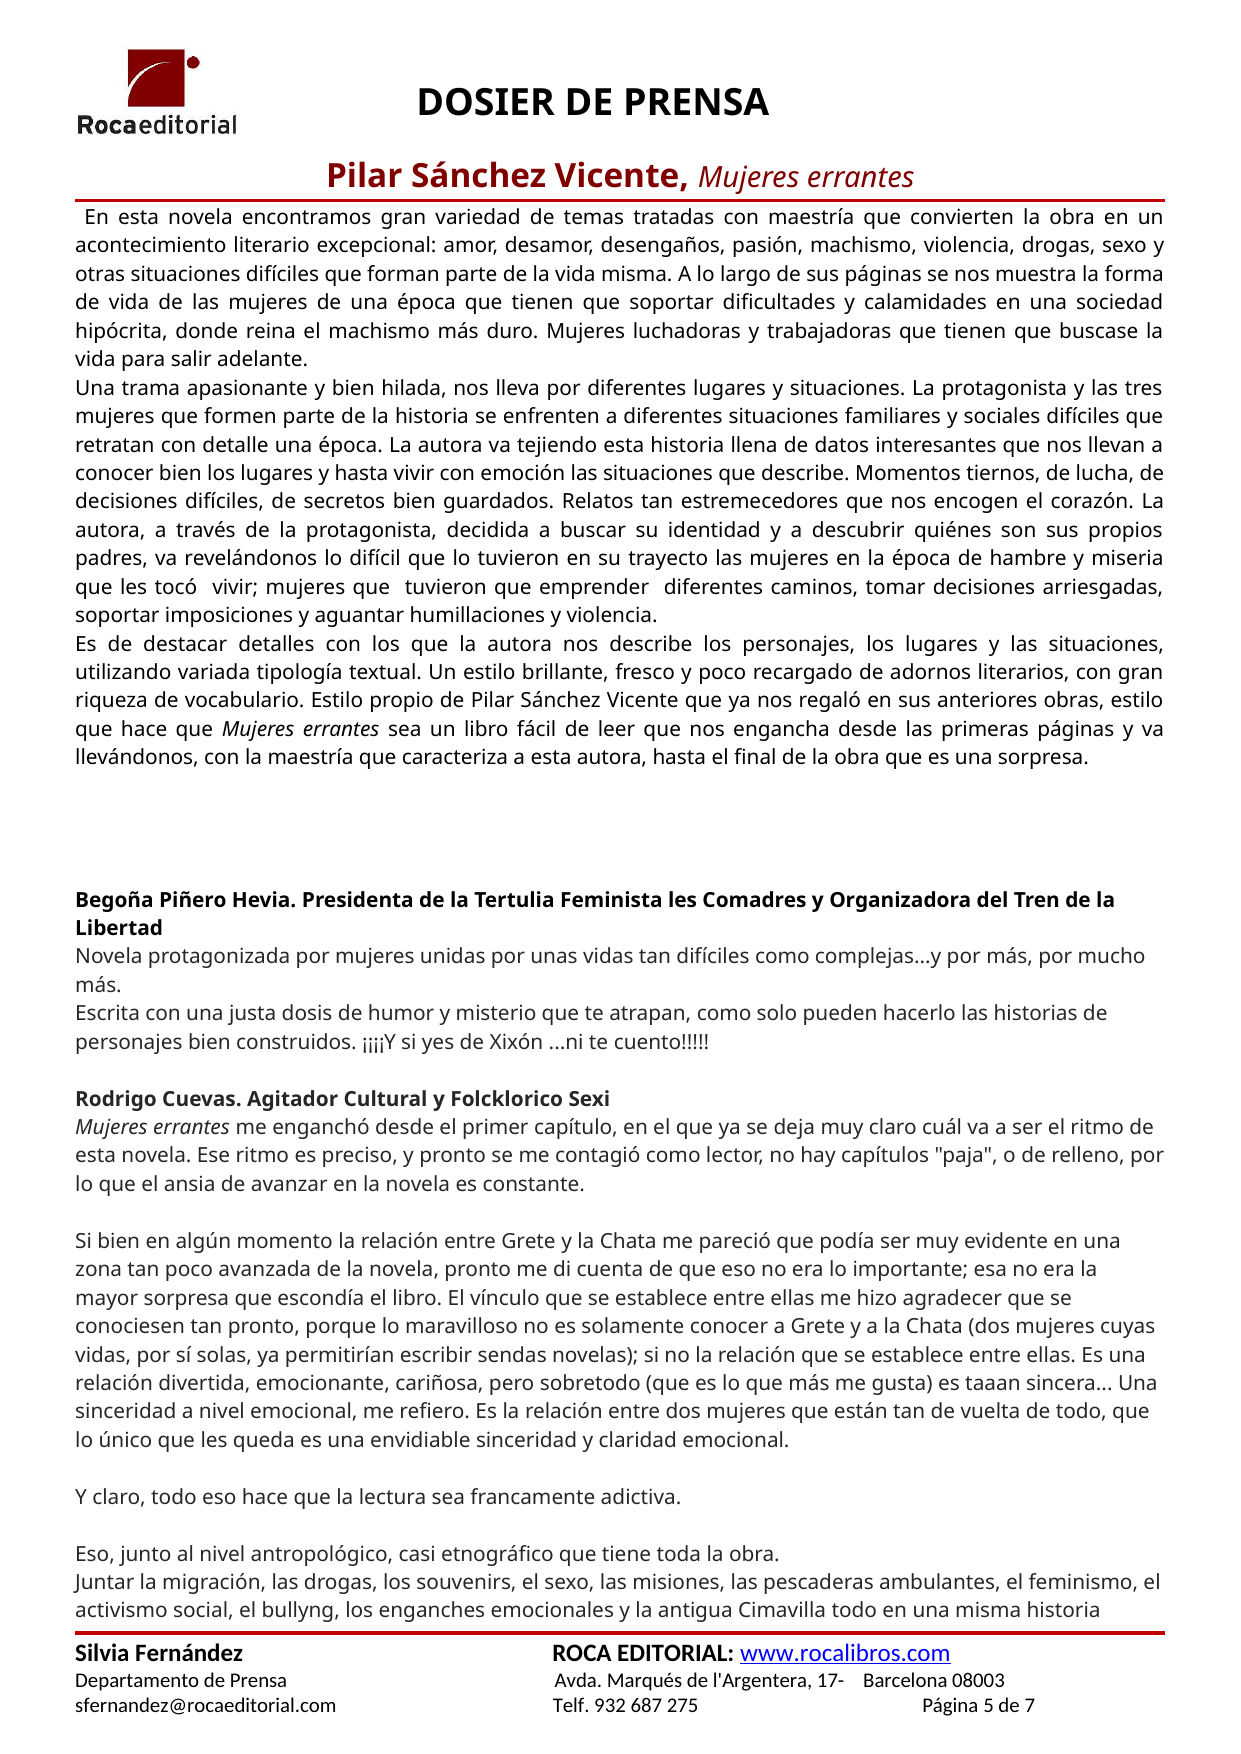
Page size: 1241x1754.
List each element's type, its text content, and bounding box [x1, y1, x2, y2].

text Begoña Piñero Hevia. Presidenta de la Tertulia Feminista les Comadres y Organizadora del Tren de la Libertad [75, 885, 1165, 942]
text Si bien en algún momento la relación entre Grete y la Chata me pareció que podía ser muy evidente en una zona tan poco avanzada de la novela, pronto me di cuenta de que eso no era lo importante; esa no era la mayor sorpresa que escondía el libro. El vínculo que se establece entre ellas me hizo agradecer que se conociesen tan pronto, porque lo maravilloso no es solamente conocer a Grete y a la Chata (dos mujeres cuyas vidas, por sí solas, ya permitirían escribir sendas novelas); si no la relación que se establece entre ellas. Es una relación divertida, emocionante, cariñosa, pero sobretodo (que es lo que más me gusta) es taaan sincera... Una sinceridad a nivel emocional, me refiero. Es la relación entre dos mujeres que están tan de vuelta de todo, que lo único que les queda es una envidiable sinceridad y claridad emocional. [75, 1226, 1165, 1453]
text Una trama apasionante y bien hilada, nos lleva por diferentes lugares y situaciones. La protagonista y las tres mujeres que formen parte de la historia se enfrenten a diferentes situaciones familiares y sociales difíciles que retratan con detalle una época. La autora va tejiendo esta historia llena de datos interesantes que nos llevan a conocer bien los lugares y hasta vivir con emoción las situaciones que describe. Momentos tiernos, de lucha, de decisiones difíciles, de secretos bien guardados. Relatos tan estremecedores que nos encogen el corazón. La autora, a través de la protagonista, decidida a buscar su identidad y a descubrir quiénes son sus propios padres, va revelándonos lo difícil que lo tuvieron en su trayecto las mujeres en la época de hambre y miseria que les tocó vivir; mujeres que tuvieron que emprender diferentes caminos, tomar decisiones arriesgadas, soportar imposiciones y aguantar humillaciones y violencia. [75, 373, 1165, 629]
text Eso, junto al nivel antropológico, casi etnográfico que tiene toda la obra. [75, 1539, 1165, 1567]
text Rodrigo Cuevas. Agitador Cultural y Folcklorico Sexi [75, 1084, 1165, 1112]
text Escrita con una justa dosis de humor y misterio que te atrapan, como solo pueden hacerlo las historias de personajes bien construidos. ¡¡¡¡Y si yes de Xixón ...ni te cuento!!!!! [75, 998, 1165, 1055]
text Es de destacar detalles con los que la autora nos describe los personajes, los lugares y las situaciones, utilizando variada tipología textual. Un estilo brillante, fresco y poco recargado de adornos literarios, con gran riqueza de vocabulario. Estilo propio de Pilar Sánchez Vicente que ya nos regaló en sus anteriores obras, estilo que hace que Mujeres errantes sea un libro fácil de leer que nos engancha desde las primeras páginas y va llevándonos, con la maestría que caracteriza a esta autora, hasta el final de la obra que es una sorpresa. [75, 629, 1165, 771]
text Novela protagonizada por mujeres unidas por unas vidas tan difíciles como complejas...y por más, por mucho más. [75, 942, 1165, 998]
text Y claro, todo eso hace que la lectura sea francamente adictiva. [75, 1482, 1165, 1510]
text Mujeres errantes me enganchó desde el primer capítulo, en el que ya se deja muy claro cuál va a ser el ritmo de esta novela. Ese ritmo es preciso, y pronto se me contagió como lector, no hay capítulos "paja", o de relleno, por lo que el ansia de avanzar en la novela es constante. [75, 1112, 1165, 1197]
picture [74, 42, 238, 142]
text En esta novela encontramos gran variedad de temas tratadas con maestría que convierten la obra en un acontecimiento literario excepcional: amor, desamor, desengaños, pasión, machismo, violencia, drogas, sexo y otras situaciones difíciles que forman parte de la vida misma. A lo largo de sus páginas se nos muestra la forma de vida de las mujeres de una época que tienen que soportar dificultades y calamidades en una sociedad hipócrita, donde reina el machismo más duro. Mujeres luchadoras y trabajadoras que tienen que buscase la vida para salir adelante. [75, 202, 1165, 373]
